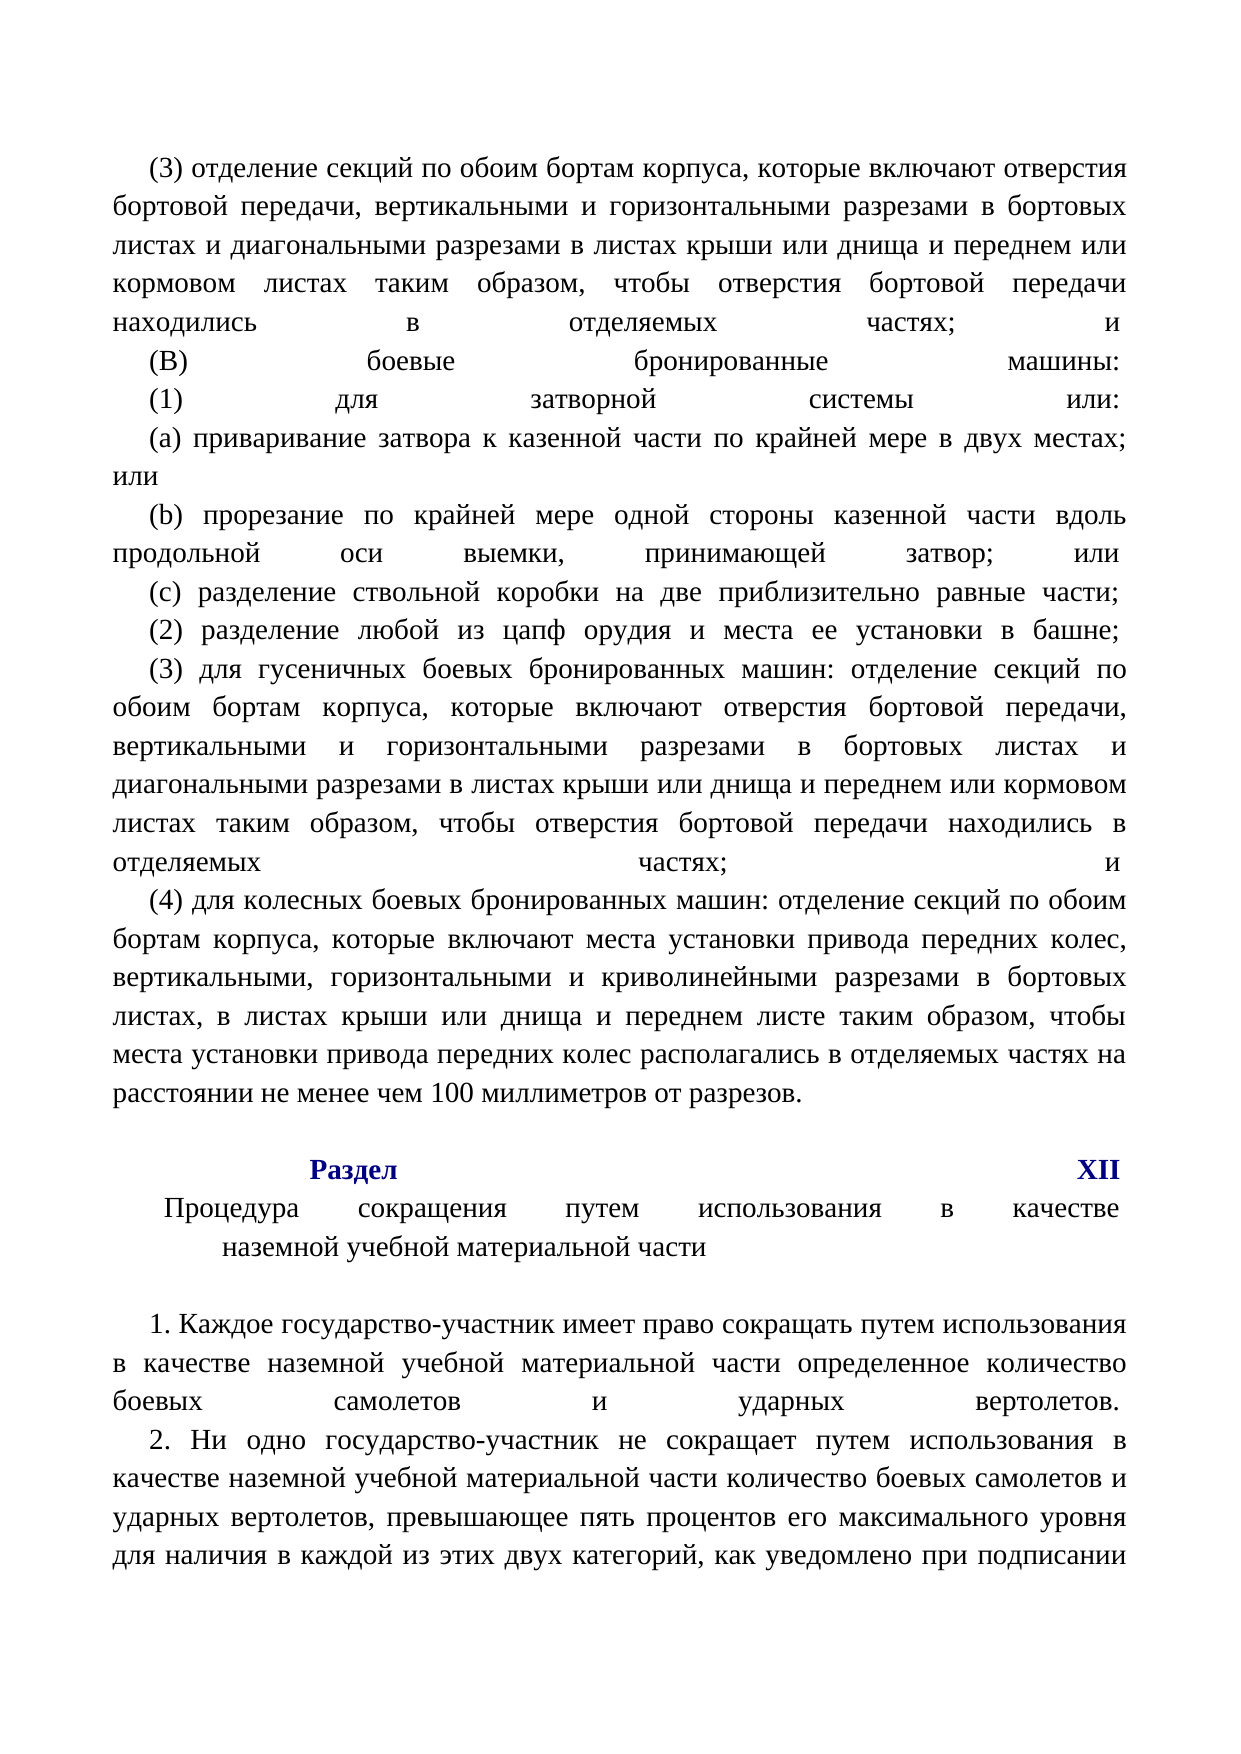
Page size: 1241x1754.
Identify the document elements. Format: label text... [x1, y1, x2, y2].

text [112, 1268, 1128, 1571]
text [112, 150, 1128, 1108]
text Раздел XII Процедура сокращения путем использования в качестве наземной учебной материальной части [112, 1113, 1128, 1263]
